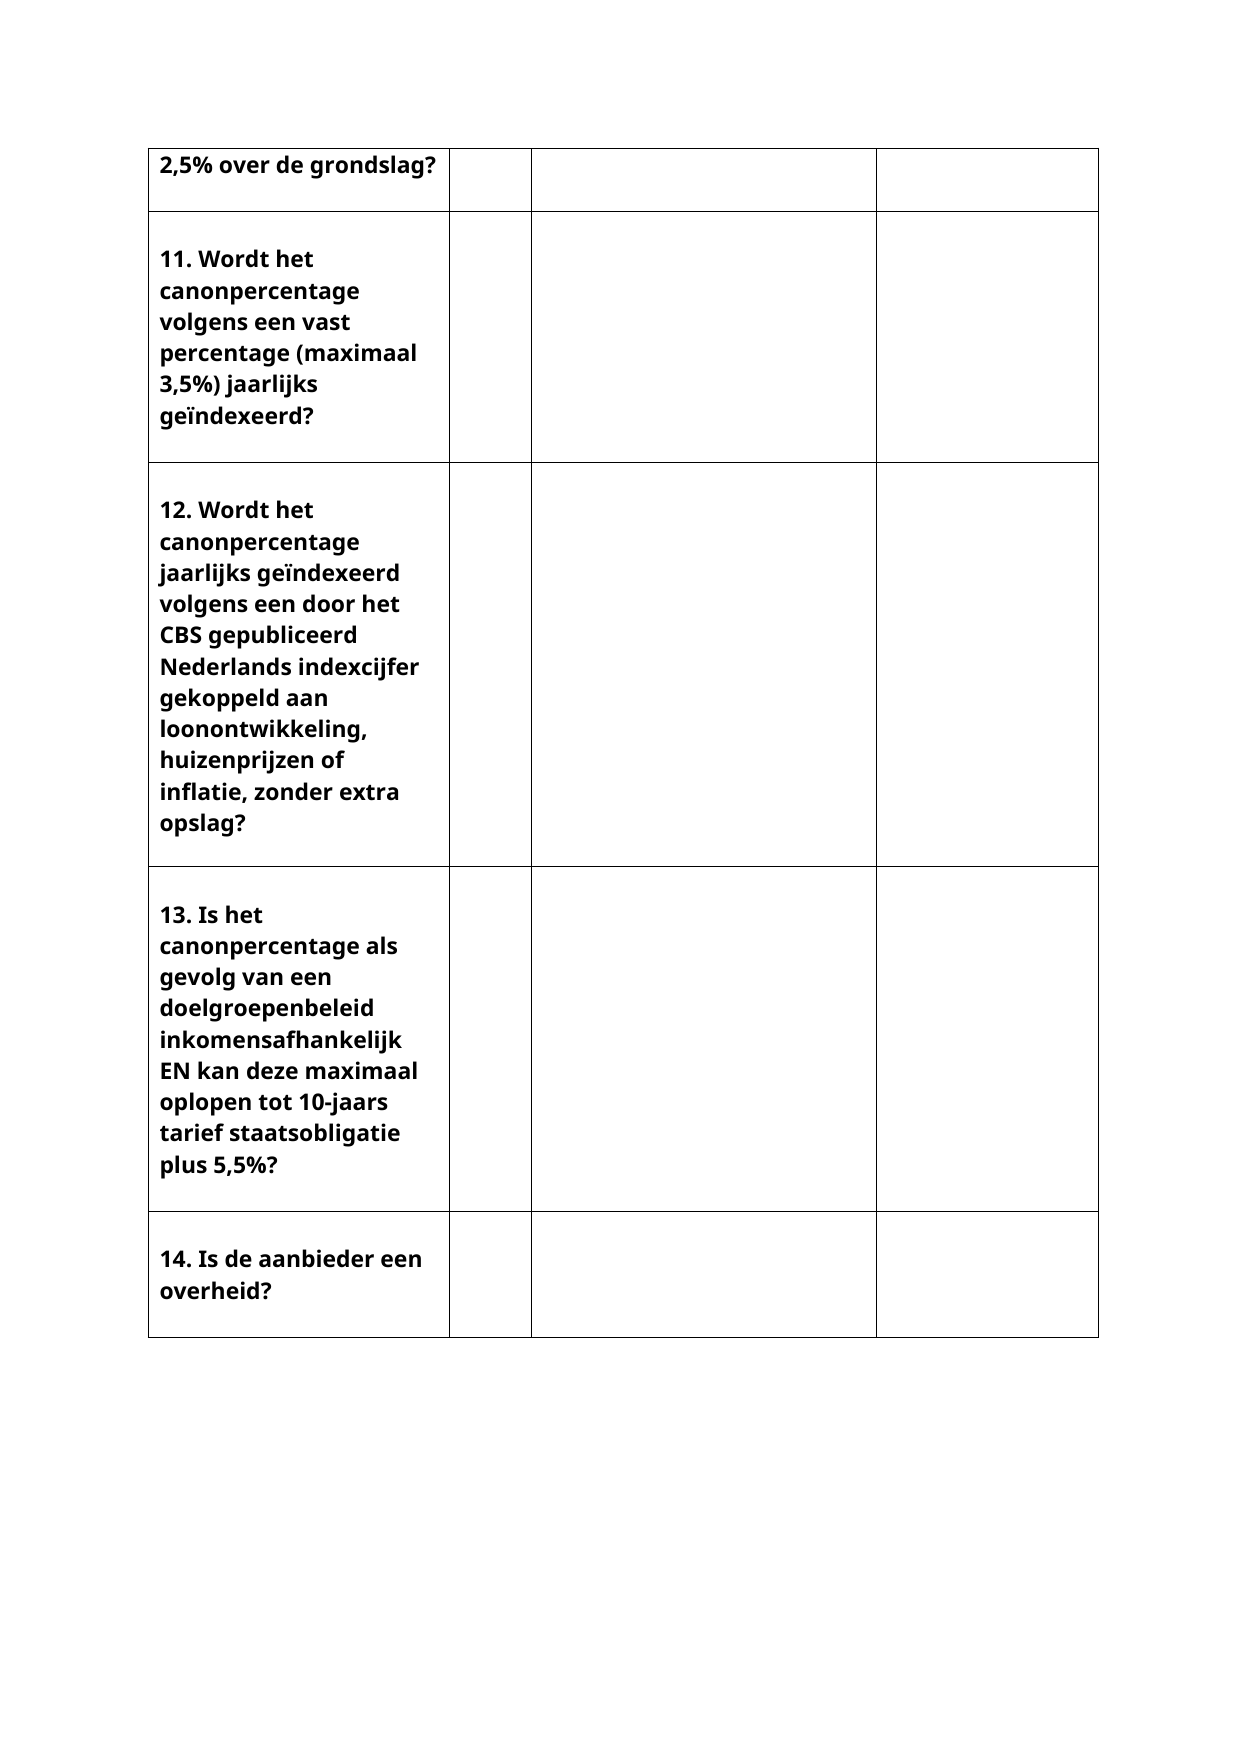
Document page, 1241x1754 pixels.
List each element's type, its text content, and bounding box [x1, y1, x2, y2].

table_cell [877, 463, 1098, 866]
table_cell [450, 463, 531, 866]
table_cell 13. Is het canonpercentage als gevolg van een doelgroepenbeleid inkomensafhankelijk EN kan deze maximaal oplopen tot 10-jaars tarief staatsobligatie plus 5,5%? [149, 867, 449, 1211]
table_cell [450, 1212, 531, 1337]
table_cell [877, 1212, 1098, 1337]
table_cell [450, 212, 531, 462]
table_cell 14. Is de aanbieder een overheid? [149, 1212, 449, 1337]
table_cell [532, 149, 876, 211]
table_cell [532, 1212, 876, 1337]
table_cell [877, 149, 1098, 211]
table_cell [532, 867, 876, 1211]
table_cell [532, 463, 876, 866]
table_cell 12. Wordt het canonpercentage jaarlijks geïndexeerd volgens een door het CBS gepubliceerd Nederlands indexcijfer gekoppeld aan loonontwikkeling, huizenprijzen of inflatie, zonder extra opslag? [149, 463, 449, 866]
table_cell [877, 212, 1098, 462]
table_cell 11. Wordt het canonpercentage volgens een vast percentage (maximaal 3,5%) jaarlijks geïndexeerd? [149, 212, 449, 462]
table_cell [450, 149, 531, 211]
table_cell [532, 212, 876, 462]
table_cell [149, 149, 449, 211]
table_cell [877, 867, 1098, 1211]
table_cell [450, 867, 531, 1211]
